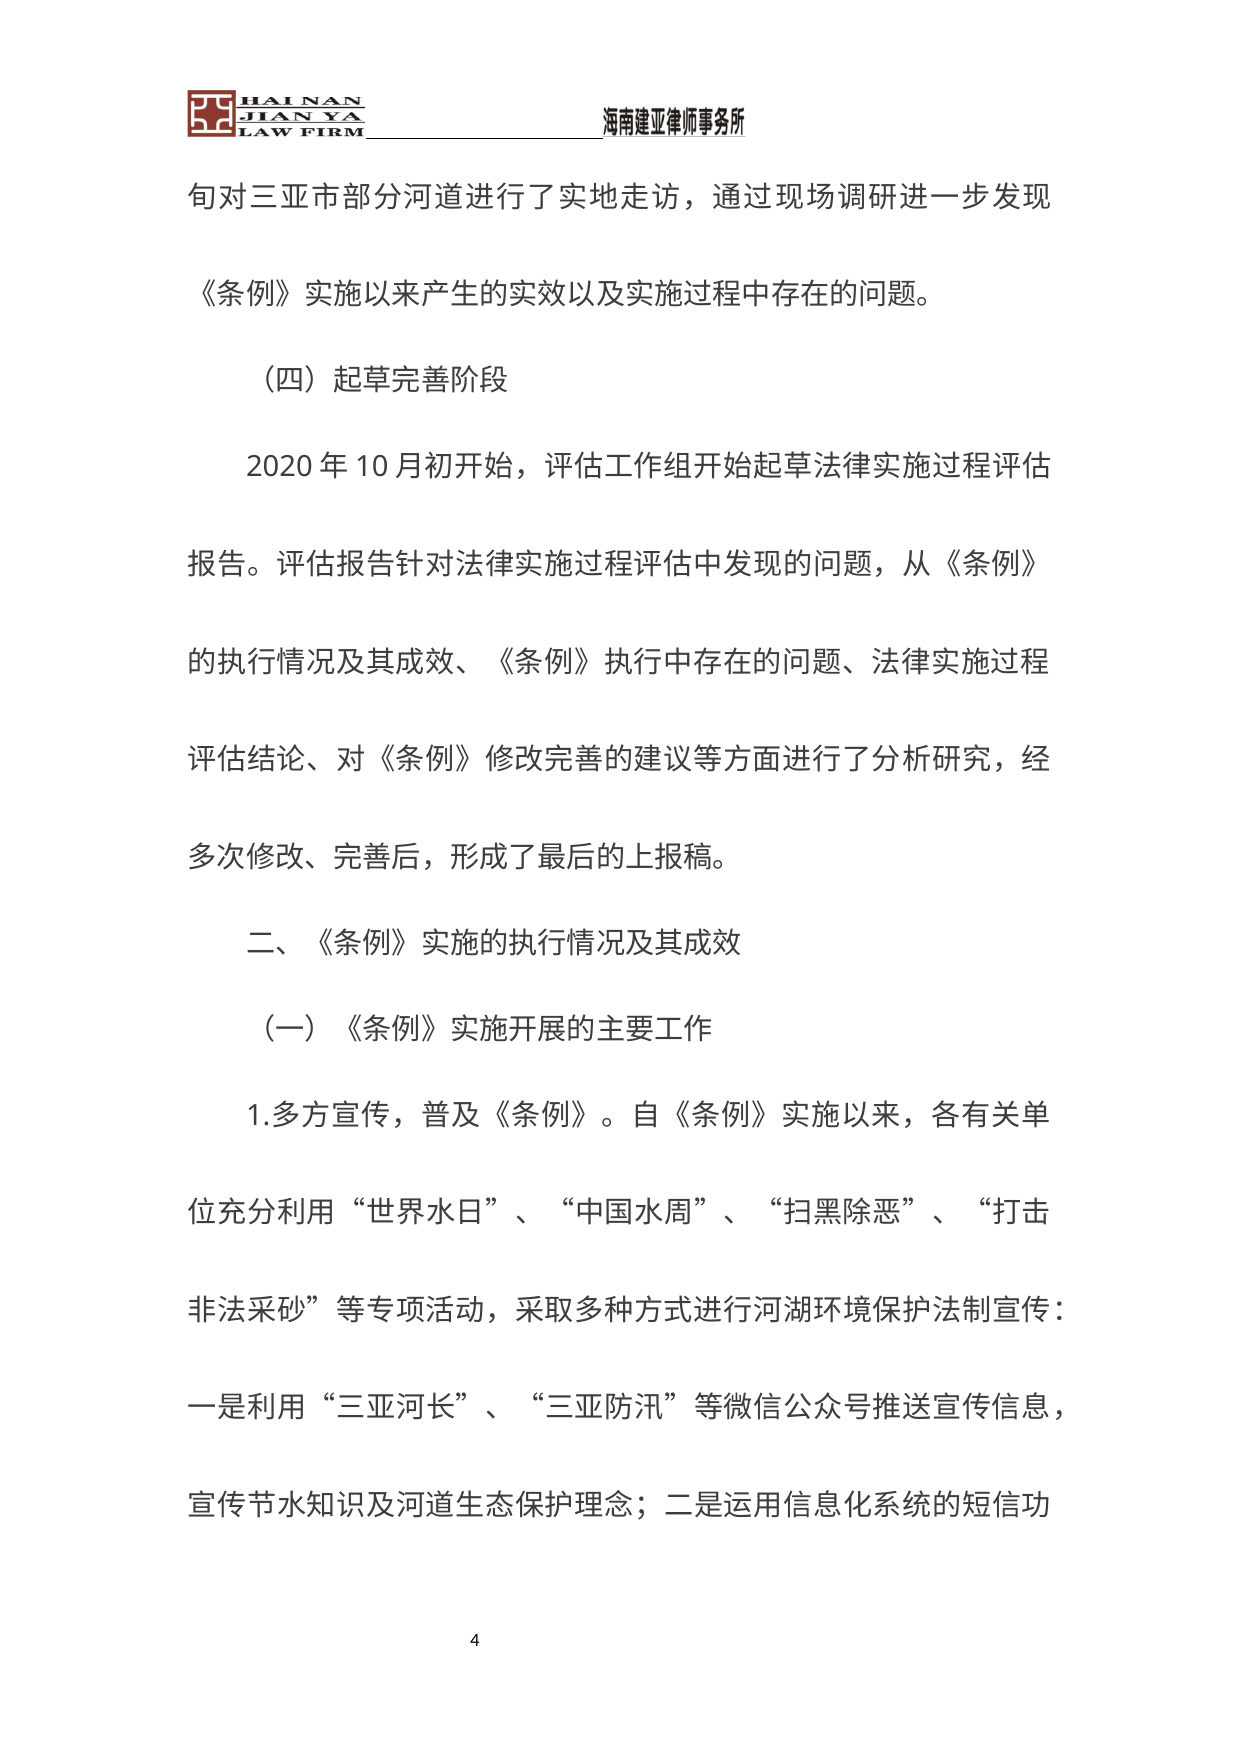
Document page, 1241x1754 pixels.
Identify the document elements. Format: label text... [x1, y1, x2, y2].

picture [602, 104, 746, 137]
text 二、《条例》实施的执行情况及其成效 [187, 908, 1053, 973]
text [187, 162, 1053, 324]
text （四）起草完善阶段 [187, 346, 1053, 411]
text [187, 1080, 1053, 1535]
text 2020年10月初开始，评估工作组开始起草法律实施过程评估报告。评估报告针对法律实施过程评估中发现的问题，从《条例》的执行情况及其成效、《条例》执行中存在的问题、法律实施过程评估结论、对《条例》修改完善的建议等方面进行了分析研究，经多次修改、完善后，形成了最后的上报稿。 [187, 432, 1053, 887]
picture [187, 90, 366, 137]
text （一）《条例》实施开展的主要工作 [187, 994, 1053, 1059]
